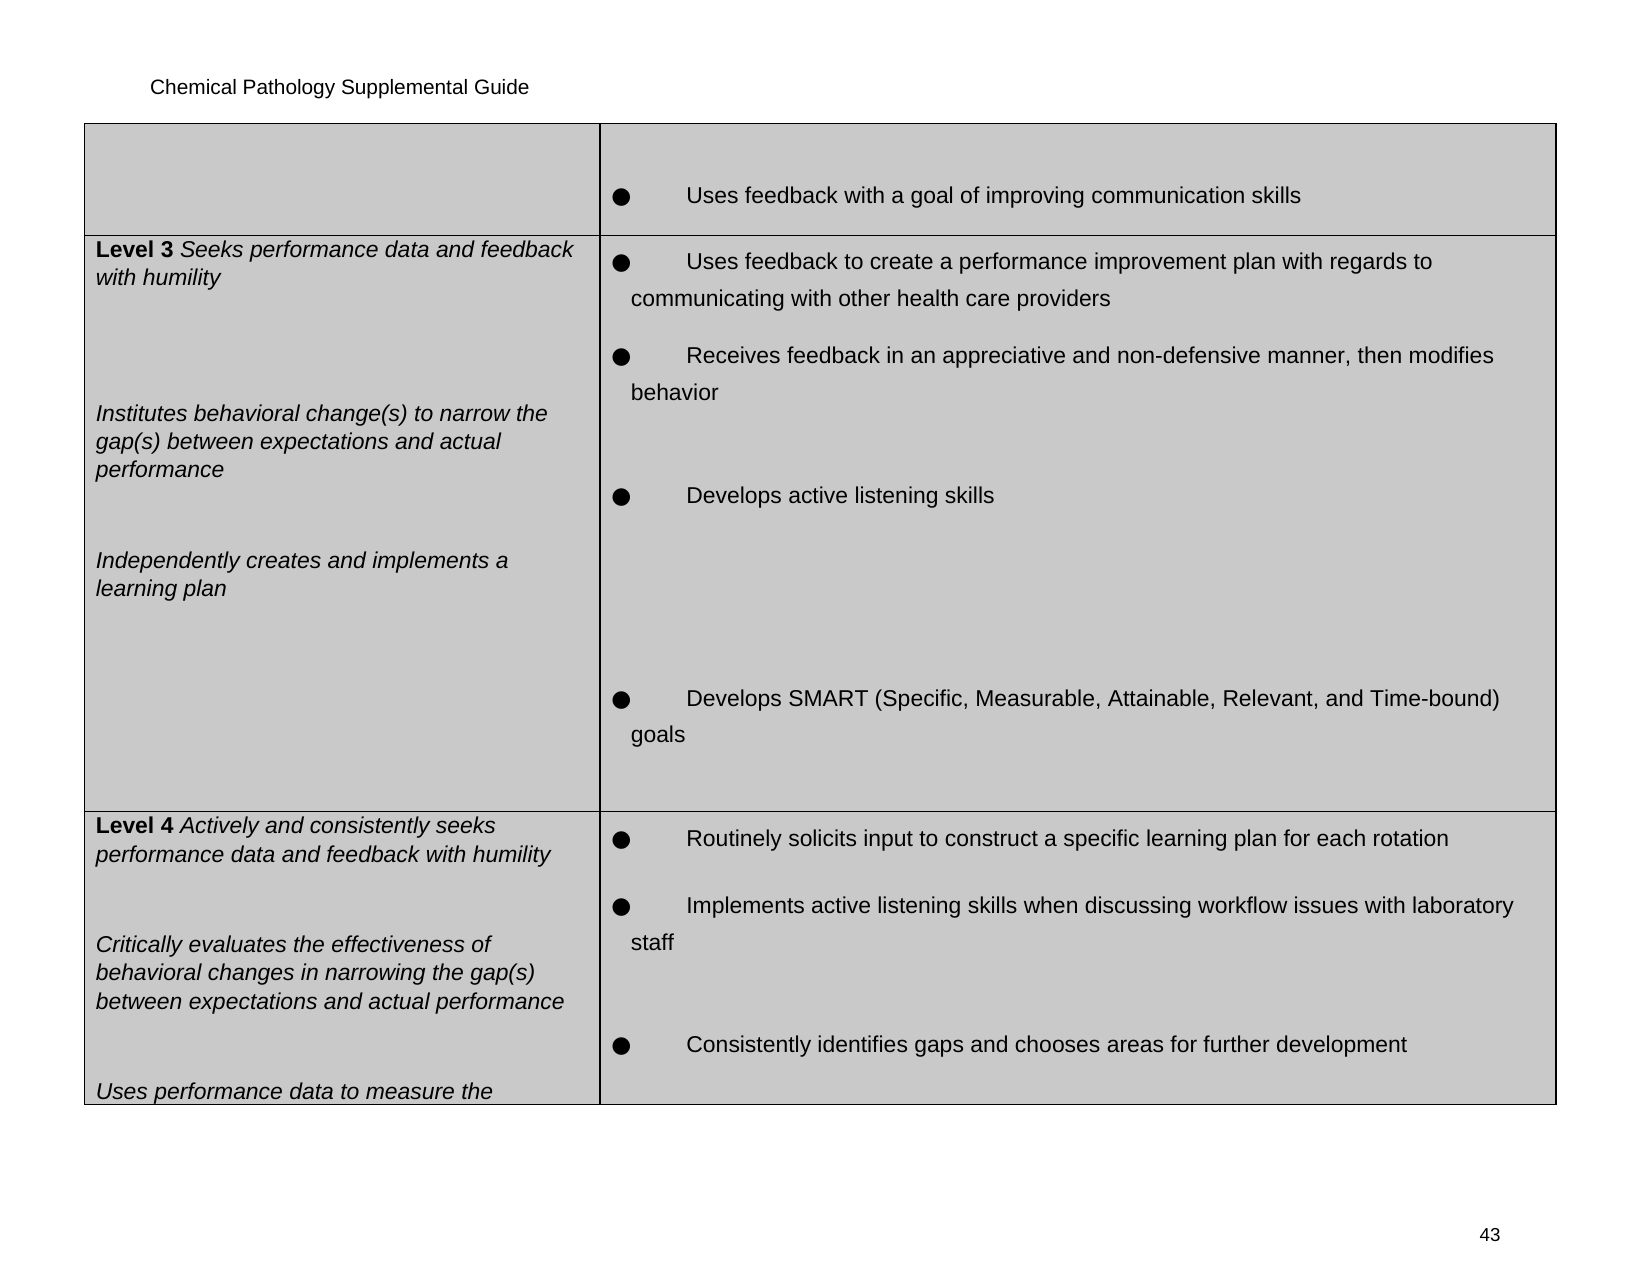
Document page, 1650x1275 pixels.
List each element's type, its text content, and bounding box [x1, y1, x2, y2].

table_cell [85, 812, 599, 1104]
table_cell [601, 124, 1555, 235]
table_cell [601, 812, 1555, 1104]
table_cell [85, 124, 599, 235]
table_cell Uses feedback to create a performance improvement plan with regards to communicating with other health care providers Receives feedback in an appreciative and non-defensive manner, then modifies behavior Develops active listening skills Develops SMART (Specific, Measurable, Attainable, Relevant, and Time-bound) goals [601, 236, 1555, 811]
table_cell Level 3 Seeks performance data and feedback with humility Institutes behavioral change(s) to narrow the gap(s) between expectations and actual performance Independently creates and implements a learning plan [85, 236, 599, 811]
